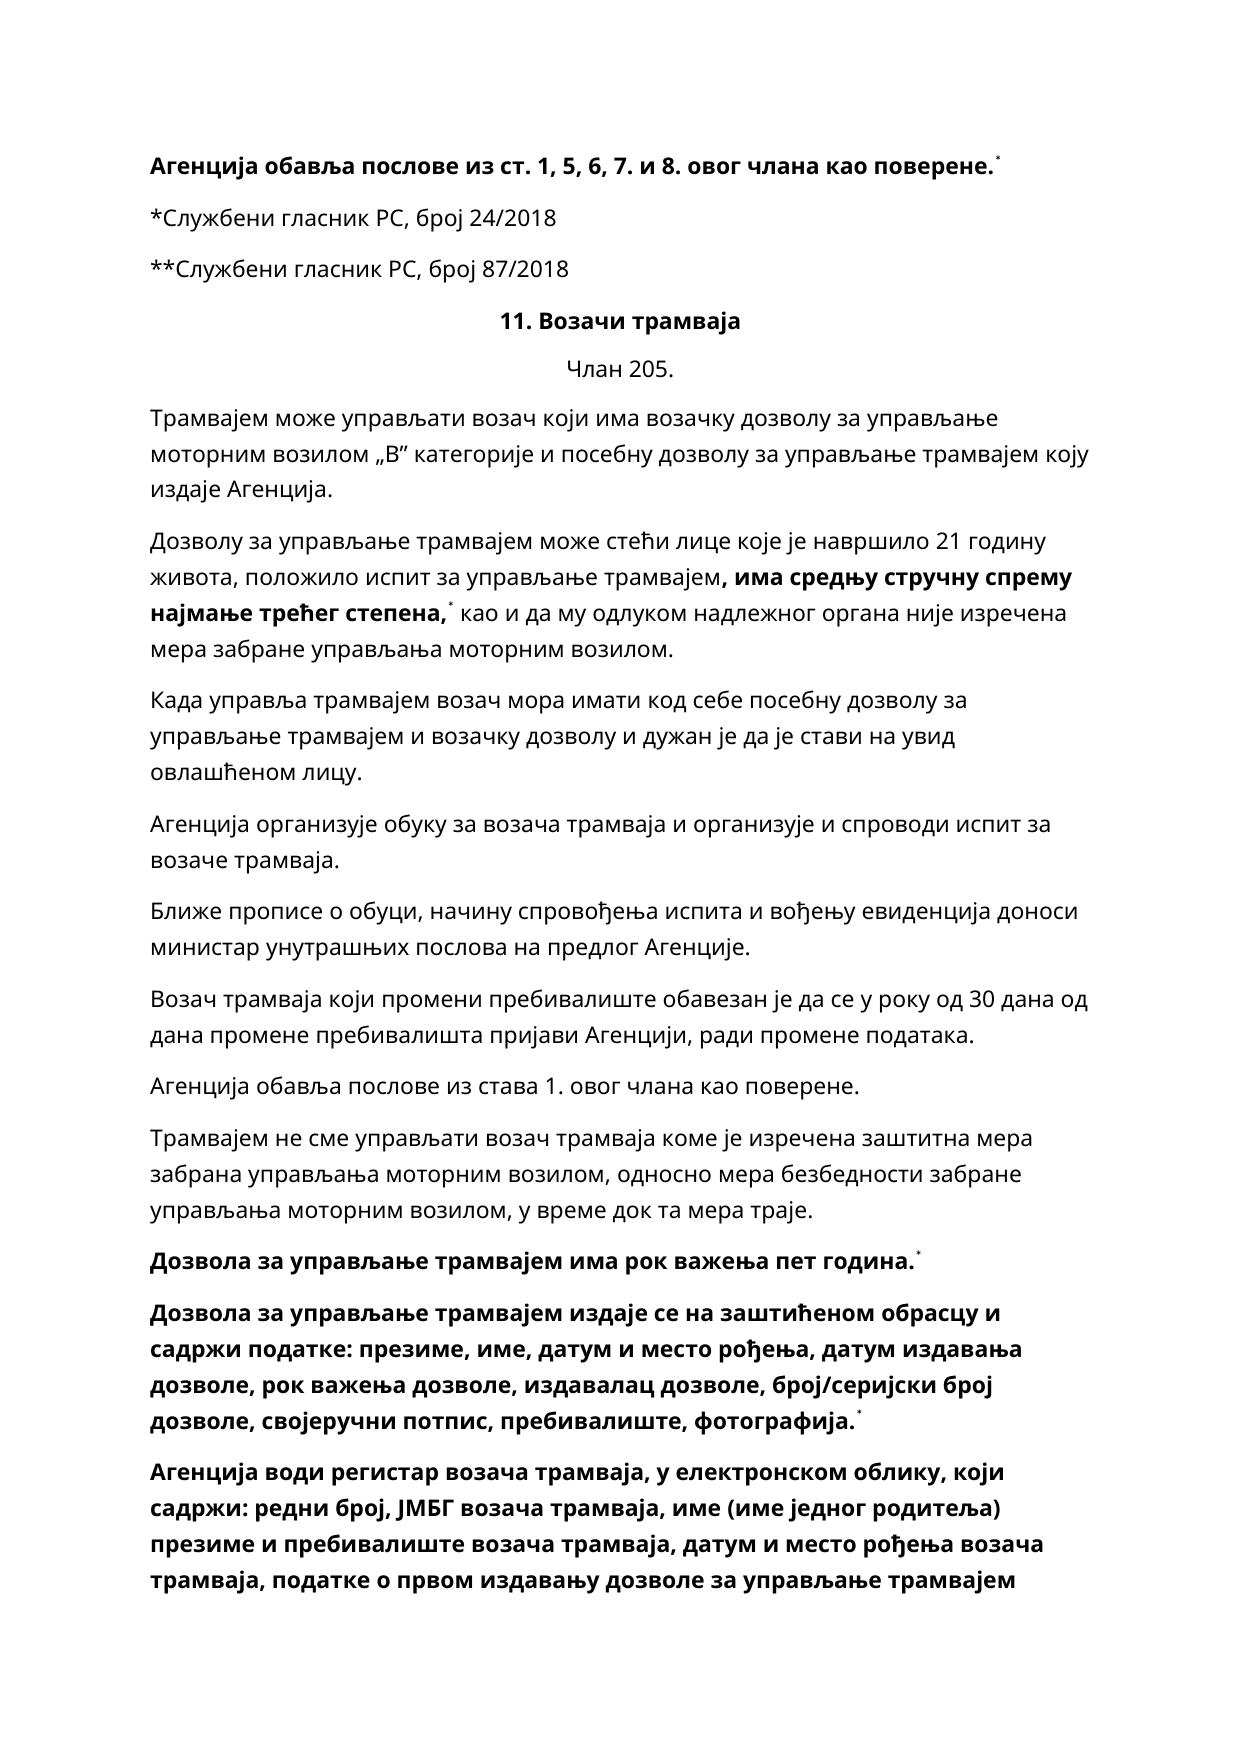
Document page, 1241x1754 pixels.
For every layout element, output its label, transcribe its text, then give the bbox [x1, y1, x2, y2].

text Ближе прописе о обуци, начину спровођења испита и вођењу евиденција доноси министар унутрашњих послова на предлог Агенције. [150, 895, 1090, 962]
text **Службени гласник РС, број 87/2018 [150, 253, 1090, 284]
text Члан 205. [150, 353, 1090, 384]
text Агенција обавља послове из ст. 1, 5, 6, 7. и 8. овог члана као поверене.* [150, 150, 1090, 181]
text Дозвола за управљање трамвајем издаје се на заштићеном обрасцу и садржи податке: презиме, име, датум и место рођења, датум издавања дозволе, рок важења дозволе, издавалац дозволе, број/серијски број дозволе, својеручни потпис, пребивалиште, фотографија.* [150, 1297, 1090, 1436]
text Агенција обавља послове из става 1. овог члана као поверене. [150, 1070, 1090, 1102]
text *Службени гласник РС, број 24/2018 [150, 202, 1090, 233]
text Трамвајем може управљати возач који има возачку дозволу за управљање моторним возилом „B” категорије и посебну дозволу за управљање трамвајем коју издаје Агенција. [150, 402, 1090, 505]
text Агенција организује обуку за возача трамваја и организује и спроводи испит за возаче трамваја. [150, 808, 1090, 875]
text Када управља трамвајем возач мора имати код себе посебну дозволу за управљање трамвајем и возачку дозволу и дужан је да је стави на увид овлашћеном лицу. [150, 684, 1090, 787]
text 11. Возачи трамваја [150, 305, 1090, 336]
text Трамвајем не сме управљати возач трамваја коме је изречена заштитна мера забрана управљања моторним возилом, односно мера безбедности забране управљања моторним возилом, у време док та мера траје. [150, 1122, 1090, 1225]
text Дозвола за управљање трамвајем има рок важења пет година.* [150, 1245, 1090, 1277]
text Возач трамваја који промени пребивалиште обавезан је да се у року од 30 дана од дана промене пребивалишта пријави Агенцији, ради промене података. [150, 983, 1090, 1050]
text Дозволу за управљање трамвајем може стећи лице које је навршило 21 годину живота, положило испит за управљање трамвајем, има средњу стручну спрему најмање трећег степена,* као и да му одлуком надлежног органа није изречена мера забране управљања моторним возилом. [150, 525, 1090, 664]
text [150, 1456, 1090, 1595]
